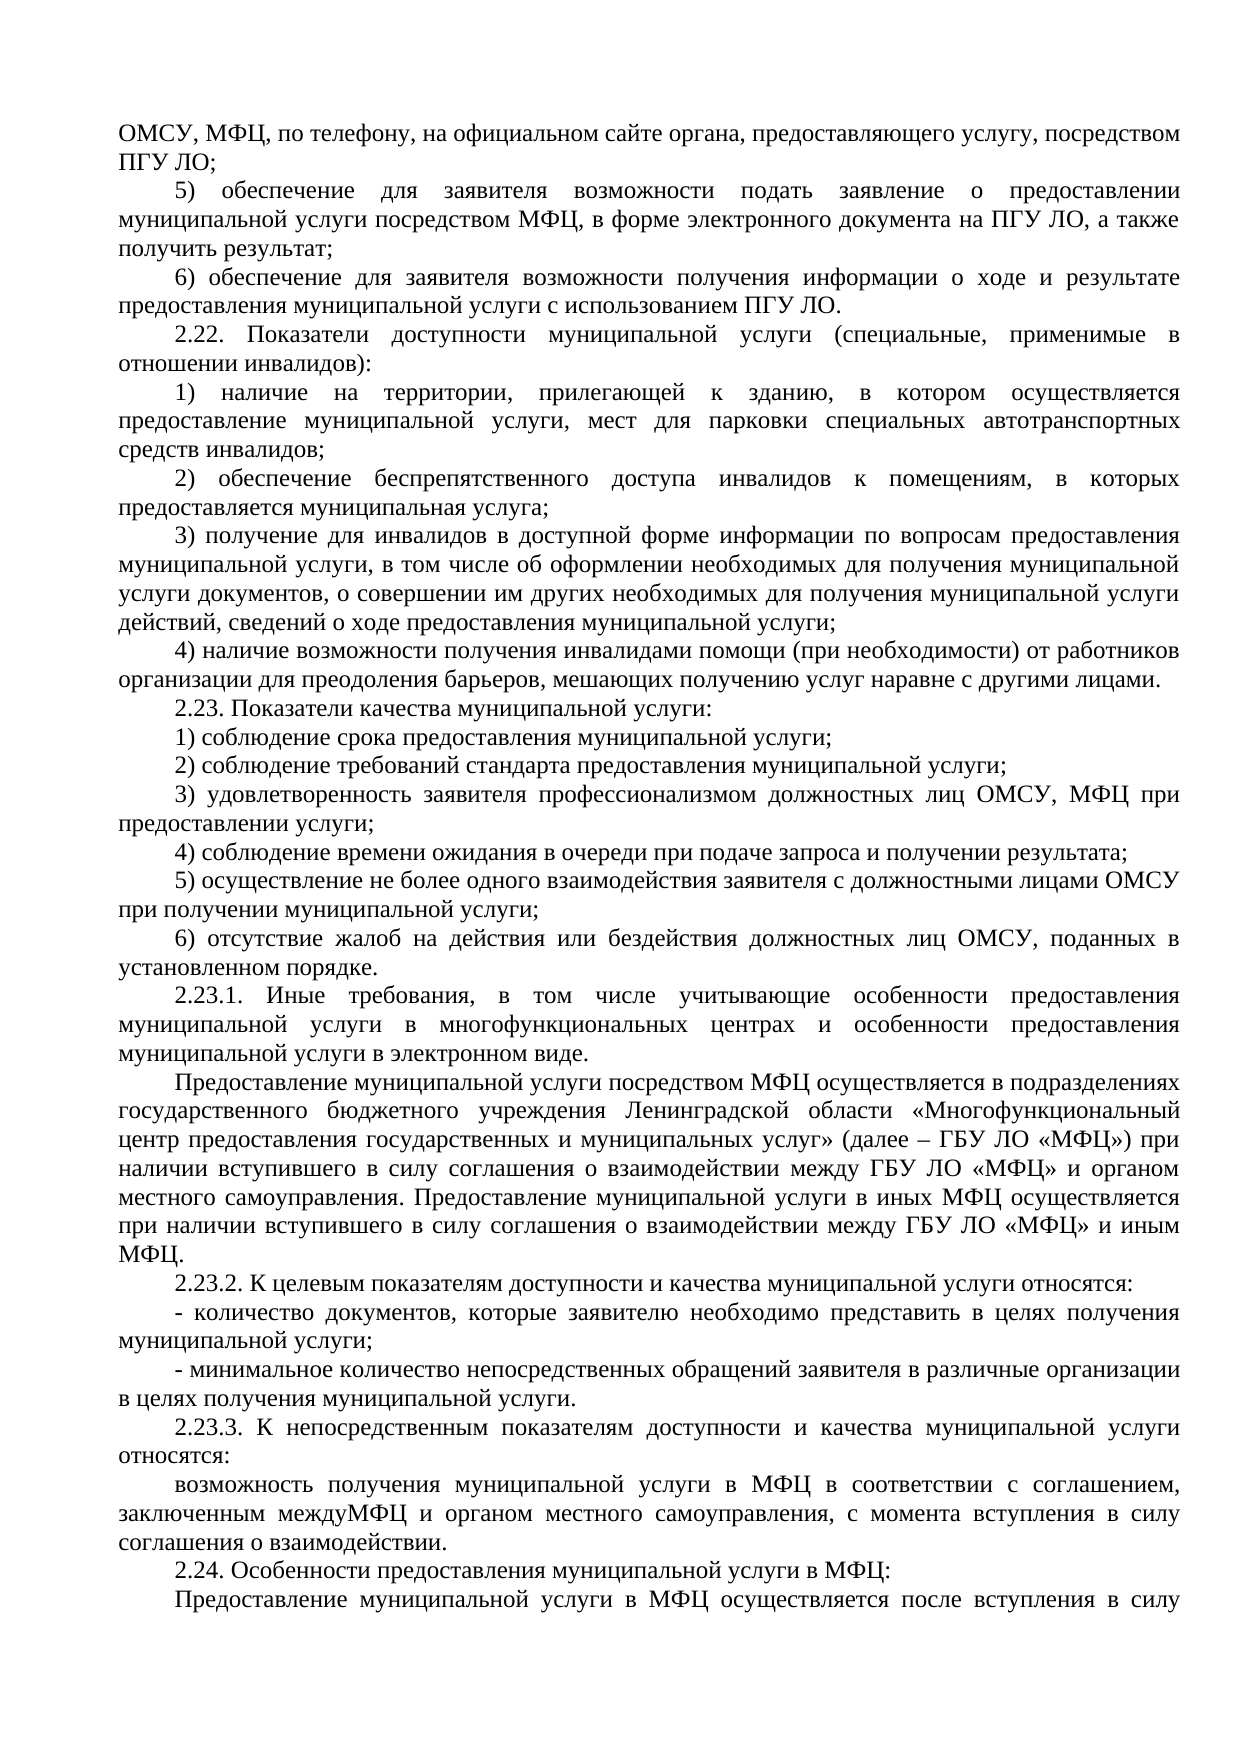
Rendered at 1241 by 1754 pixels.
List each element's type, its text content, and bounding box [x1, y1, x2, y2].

text 1) наличие на территории, прилегающей к зданию, в котором осуществляется предоставление муниципальной услуги, мест для парковки специальных автотранспортных средств инвалидов; [118, 377, 1181, 463]
text Предоставление муниципальной услуги посредством МФЦ осуществляется в подразделениях государственного бюджетного учреждения Ленинградской области «Многофункциональный центр предоставления государственных и муниципальных услуг» (далее – ГБУ ЛО «МФЦ») при наличии вступившего в силу соглашения о взаимодействии между ГБУ ЛО «МФЦ» и органом местного самоуправления. Предоставление муниципальной услуги в иных МФЦ осуществляется при наличии вступившего в силу соглашения о взаимодействии между ГБУ ЛО «МФЦ» и иным МФЦ. [118, 1067, 1181, 1268]
text 6) отсутствие жалоб на действия или бездействия должностных лиц ОМСУ, поданных в установленном порядке. [118, 923, 1181, 981]
text 2.23.1. Иные требования, в том числе учитывающие особенности предоставления муниципальной услуги в многофункциональных центрах и особенности предоставления муниципальной услуги в электронном виде. [118, 981, 1181, 1067]
text 5) осуществление не более одного взаимодействия заявителя с должностными лицами ОМСУ при получении муниципальной услуги; [118, 866, 1181, 923]
text 4) соблюдение времени ожидания в очереди при подаче запроса и получении результата; [118, 837, 1181, 866]
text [118, 118, 1181, 176]
text 2) обеспечение беспрепятственного доступа инвалидов к помещениям, в которых предоставляется муниципальная услуга; [118, 463, 1181, 521]
text 3) получение для инвалидов в доступной форме информации по вопросам предоставления муниципальной услуги, в том числе об оформлении необходимых для получения муниципальной услуги документов, о совершении им других необходимых для получения муниципальной услуги действий, сведений о ходе предоставления муниципальной услуги; [118, 521, 1181, 636]
text 2.23.3. К непосредственным показателям доступности и качества муниципальной услуги относятся: [118, 1412, 1181, 1469]
text - минимальное количество непосредственных обращений заявителя в различные организации в целях получения муниципальной услуги. [118, 1354, 1181, 1412]
text 1) соблюдение срока предоставления муниципальной услуги; [118, 722, 1181, 751]
text 2.22. Показатели доступности муниципальной услуги (специальные, применимые в отношении инвалидов): [118, 319, 1181, 377]
text возможность получения муниципальной услуги в МФЦ в соответствии с соглашением, заключенным междуМФЦ и органом местного самоуправления, с момента вступления в силу соглашения о взаимодействии. [118, 1469, 1181, 1556]
text 2.23. Показатели качества муниципальной услуги: [118, 693, 1181, 722]
text 2) соблюдение требований стандарта предоставления муниципальной услуги; [118, 751, 1181, 779]
text - количество документов, которые заявителю необходимо представить в целях получения муниципальной услуги; [118, 1297, 1181, 1354]
text 3) удовлетворенность заявителя профессионализмом должностных лиц ОМСУ, МФЦ при предоставлении услуги; [118, 779, 1181, 837]
text 4) наличие возможности получения инвалидами помощи (при необходимости) от работников организации для преодоления барьеров, мешающих получению услуг наравне с другими лицами. [118, 636, 1181, 693]
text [118, 1584, 1181, 1613]
text 2.23.2. К целевым показателям доступности и качества муниципальной услуги относятся: [118, 1268, 1181, 1297]
text 6) обеспечение для заявителя возможности получения информации о ходе и результате предоставления муниципальной услуги с использованием ПГУ ЛО. [118, 262, 1181, 319]
text 5) обеспечение для заявителя возможности подать заявление о предоставлении муниципальной услуги посредством МФЦ, в форме электронного документа на ПГУ ЛО, а также получить результат; [118, 176, 1181, 262]
text 2.24. Особенности предоставления муниципальной услуги в МФЦ: [118, 1556, 1181, 1584]
